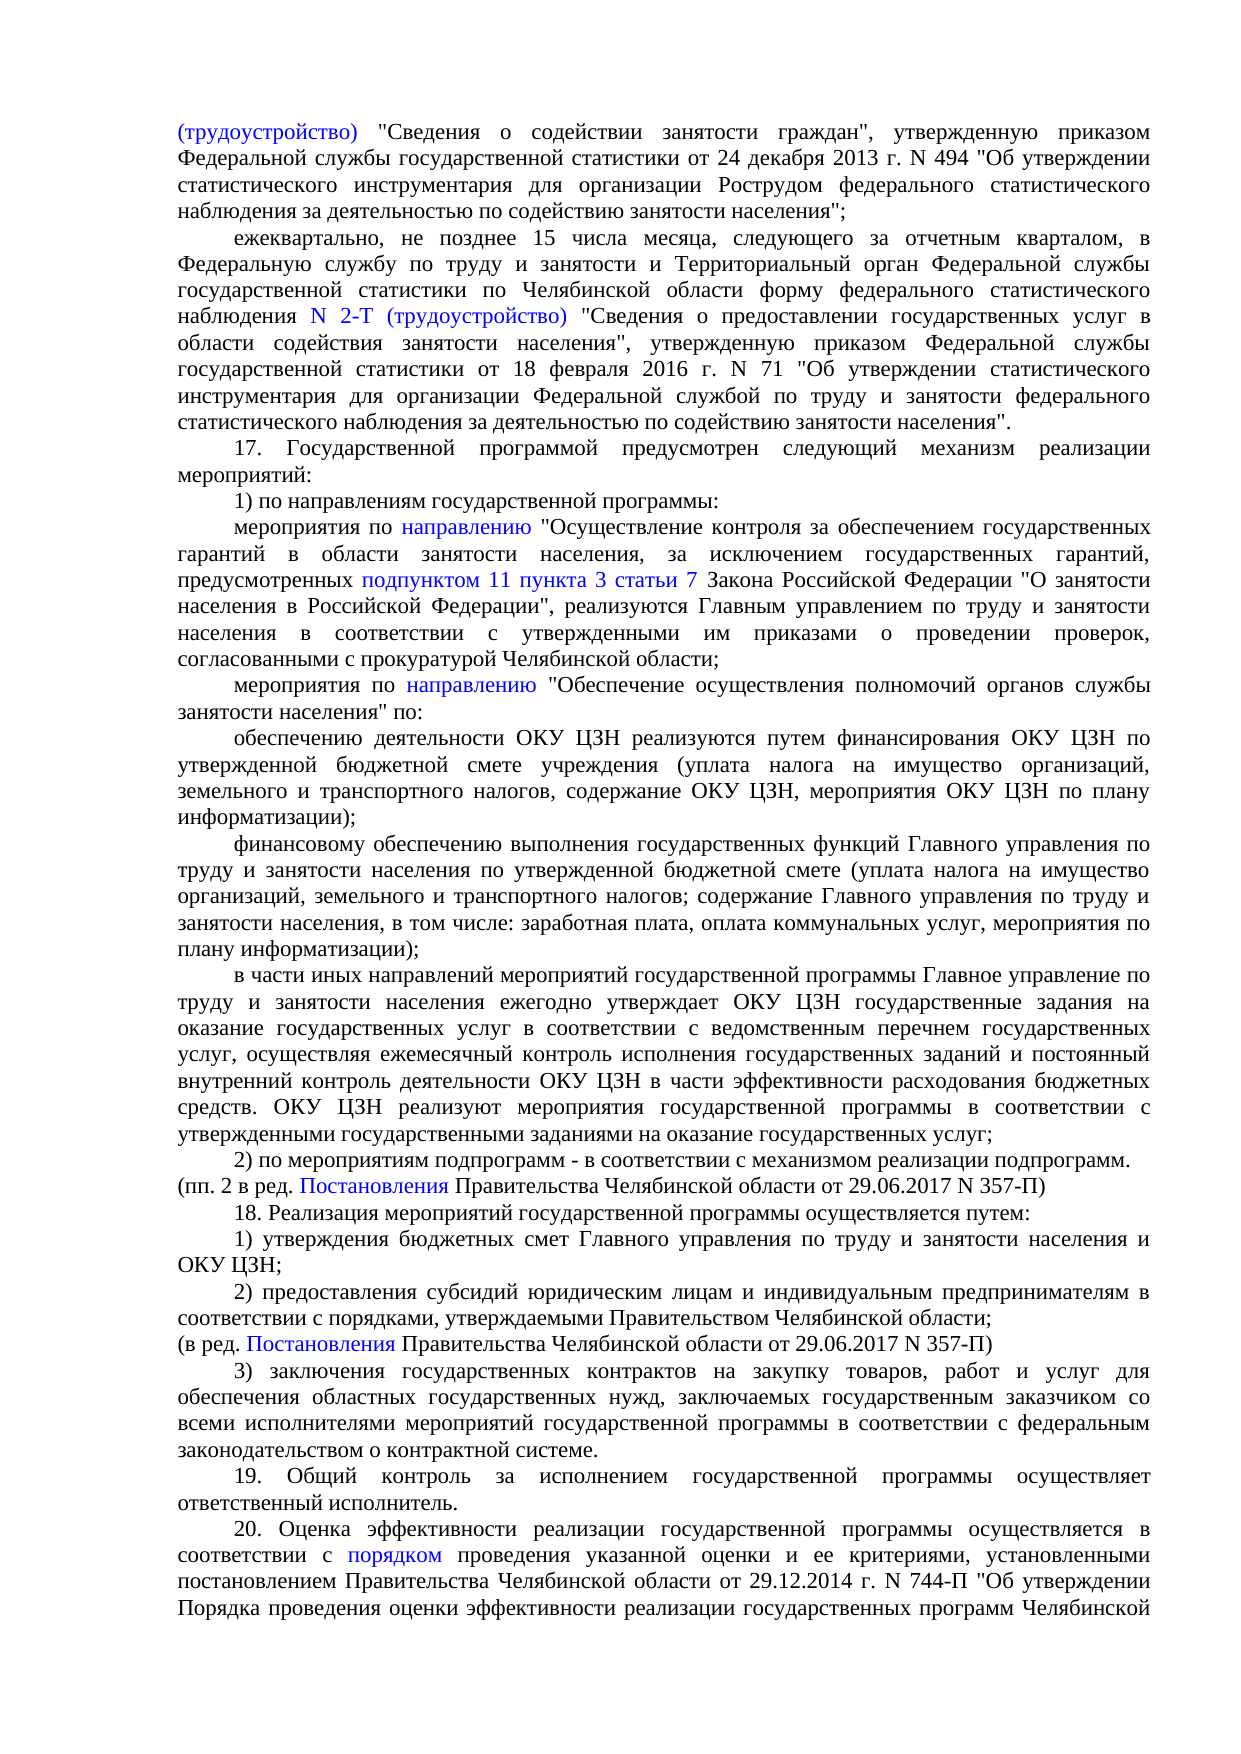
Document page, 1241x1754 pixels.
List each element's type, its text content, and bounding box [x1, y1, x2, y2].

text 19. Общий контроль за исполнением государственной программы осуществляет ответственный исполнитель. [177, 1462, 1152, 1515]
text 18. Реализация мероприятий государственной программы осуществляется путем: [177, 1199, 1152, 1225]
text 1) по направлениям государственной программы: [177, 487, 1152, 513]
text 17. Государственной программой предусмотрен следующий механизм реализации мероприятий: [177, 434, 1152, 487]
text мероприятия по направлению "Обеспечение осуществления полномочий органов службы занятости населения" по: [177, 672, 1152, 724]
text 2) по мероприятиям подпрограмм - в соответствии с механизмом реализации подпрограмм. [177, 1146, 1152, 1172]
text 1) утверждения бюджетных смет Главного управления по труду и занятости населения и ОКУ ЦЗН; [177, 1225, 1152, 1278]
text (пп. 2 в ред. Постановления Правительства Челябинской области от 29.06.2017 N 357-П) [177, 1172, 1152, 1199]
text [177, 118, 1152, 223]
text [177, 1515, 1152, 1620]
text мероприятия по направлению "Осуществление контроля за обеспечением государственных гарантий в области занятости населения, за исключением государственных гарантий, предусмотренных подпунктом 11 пункта 3 статьи 7 Закона Российской Федерации "О занятости населения в Российской Федерации", реализуются Главным управлением по труду и занятости населения в соответствии с утвержденными им приказами о проведении проверок, согласованными с прокуратурой Челябинской области; [177, 513, 1152, 672]
text ежеквартально, не позднее 15 числа месяца, следующего за отчетным кварталом, в Федеральную службу по труду и занятости и Территориальный орган Федеральной службы государственной статистики по Челябинской области форму федерального статистического наблюдения N 2-Т (трудоустройство) "Сведения о предоставлении государственных услуг в области содействия занятости населения", утвержденную приказом Федеральной службы государственной статистики от 18 февраля 2016 г. N 71 "Об утверждении статистического инструментария для организации Федеральной службой по труду и занятости федерального статистического наблюдения за деятельностью по содействию занятости населения". [177, 223, 1152, 434]
text 2) предоставления субсидий юридическим лицам и индивидуальным предпринимателям в соответствии с порядками, утверждаемыми Правительством Челябинской области; [177, 1278, 1152, 1330]
text в части иных направлений мероприятий государственной программы Главное управление по труду и занятости населения ежегодно утверждает ОКУ ЦЗН государственные задания на оказание государственных услуг в соответствии с ведомственным перечнем государственных услуг, осуществляя ежемесячный контроль исполнения государственных заданий и постоянный внутренний контроль деятельности ОКУ ЦЗН в части эффективности расходования бюджетных средств. ОКУ ЦЗН реализуют мероприятия государственной программы в соответствии с утвержденными государственными заданиями на оказание государственных услуг; [177, 961, 1152, 1146]
text обеспечению деятельности ОКУ ЦЗН реализуются путем финансирования ОКУ ЦЗН по утвержденной бюджетной смете учреждения (уплата налога на имущество организаций, земельного и транспортного налогов, содержание ОКУ ЦЗН, мероприятия ОКУ ЦЗН по плану информатизации); [177, 724, 1152, 830]
text (в ред. Постановления Правительства Челябинской области от 29.06.2017 N 357-П) [177, 1330, 1152, 1357]
text 3) заключения государственных контрактов на закупку товаров, работ и услуг для обеспечения областных государственных нужд, заключаемых государственным заказчиком со всеми исполнителями мероприятий государственной программы в соответствии с федеральным законодательством о контрактной системе. [177, 1357, 1152, 1462]
text финансовому обеспечению выполнения государственных функций Главного управления по труду и занятости населения по утвержденной бюджетной смете (уплата налога на имущество организаций, земельного и транспортного налогов; содержание Главного управления по труду и занятости населения, в том числе: заработная плата, оплата коммунальных услуг, мероприятия по плану информатизации); [177, 830, 1152, 961]
